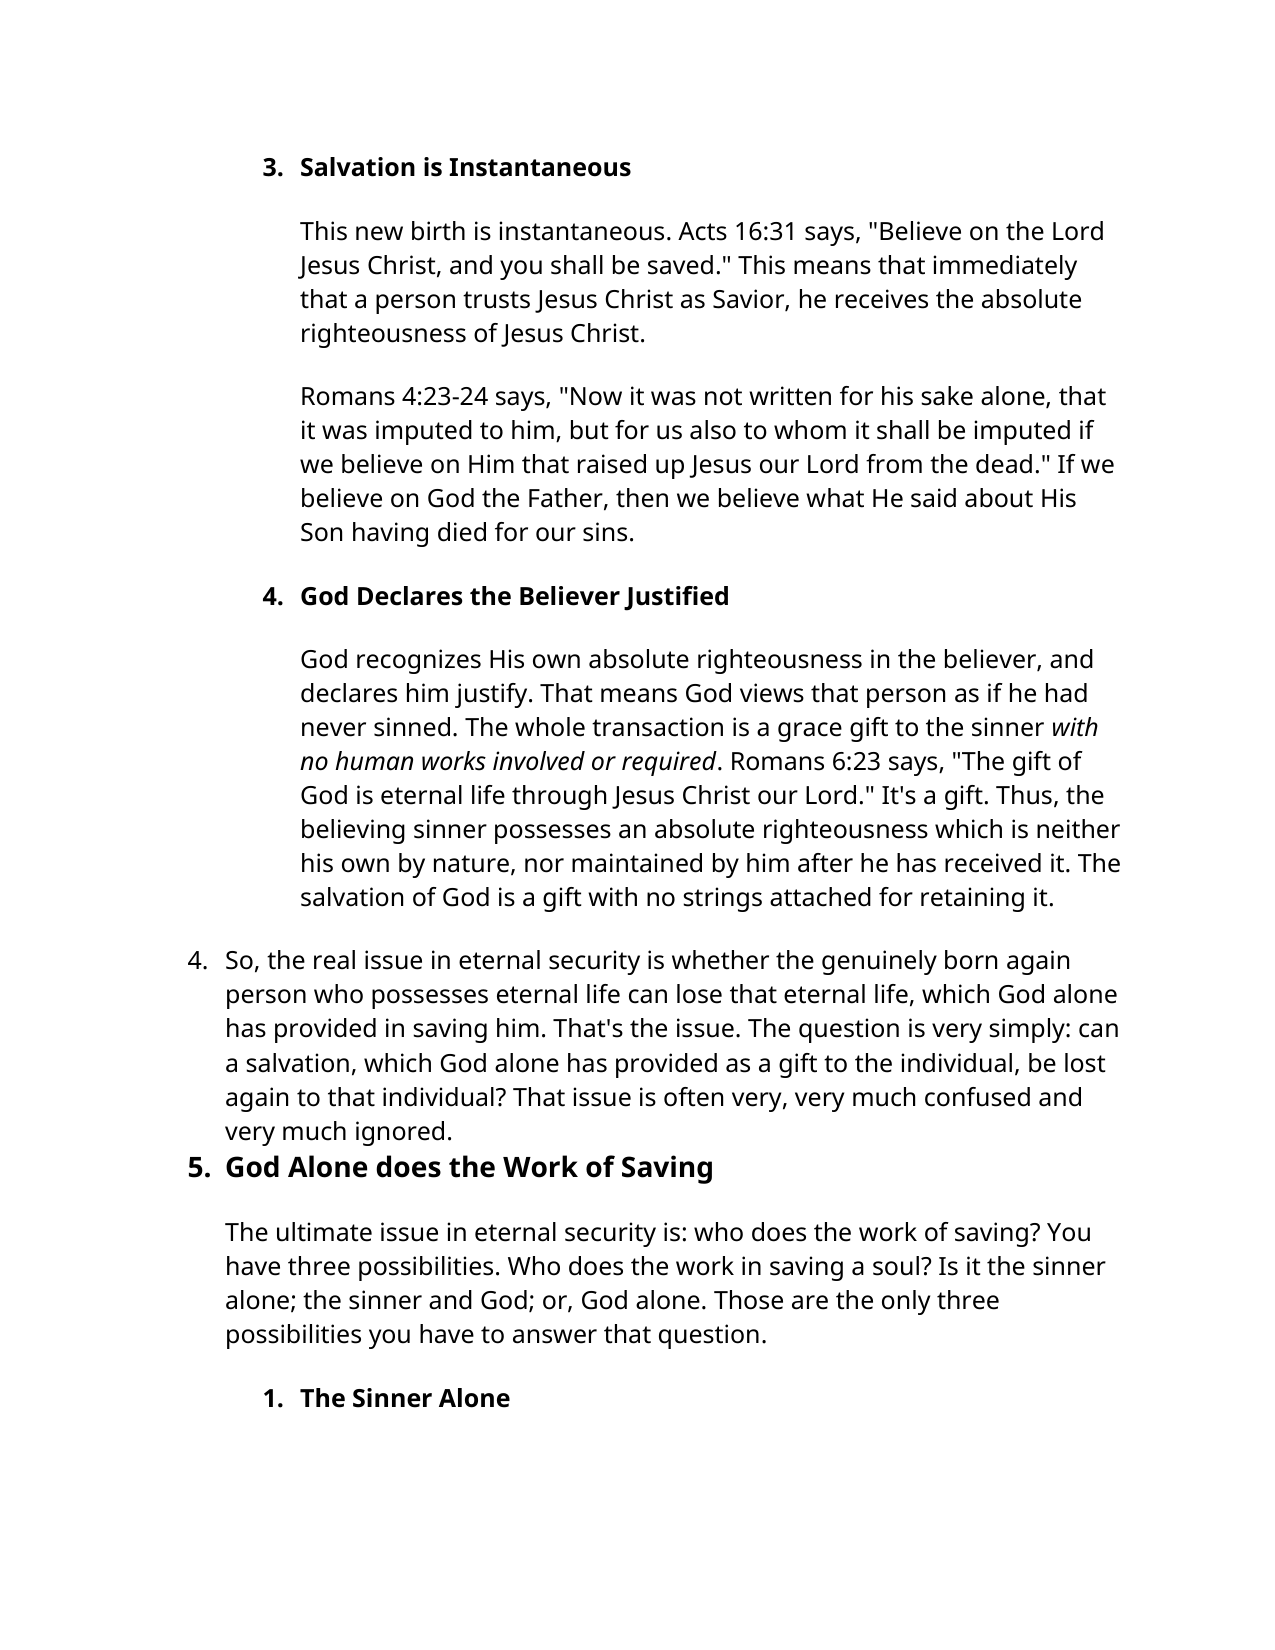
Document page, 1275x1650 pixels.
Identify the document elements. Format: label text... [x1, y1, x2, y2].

text The ultimate issue in eternal security is: who does the work of saving? You have three possibilities. Who does the work in saving a soul? Is it the sinner alone; the sinner and God; or, God alone. Those are the only three possibilities you have to answer that question. [225, 1215, 1125, 1351]
list God Alone does the Work of Saving [187, 1147, 1125, 1186]
text Romans 4:23-24 says, "Now it was not written for his sake alone, that it was imputed to him, but for us also to whom it shall be imputed if we believe on Him that raised up Jesus our Lord from the dead." If we believe on God the Father, then we believe what He said about His Son having died for our sins. [300, 379, 1125, 549]
list So, the real issue in eternal security is whether the genuinely born again person who possesses eternal life can lose that eternal life, which God alone has provided in saving him. That's the issue. The question is very simply: can a salvation, which God alone has provided as a gift to the individual, be lost again to that individual? That issue is often very, very much confused and very much ignored. [187, 943, 1125, 1147]
list The Sinner Alone [262, 1380, 1125, 1414]
list Salvation is Instantaneous [262, 150, 1125, 184]
text This new birth is instantaneous. Acts 16:31 says, "Believe on the Lord Jesus Christ, and you shall be saved." This means that immediately that a person trusts Jesus Christ as Savior, he receives the absolute righteousness of Jesus Christ. [300, 213, 1125, 349]
text God recognizes His own absolute righteousness in the believer, and declares him justify. That means God views that person as if he had never sinned. The whole transaction is a grace gift to the sinner with no human works involved or required. Romans 6:23 says, "The gift of God is eternal life through Jesus Christ our Lord." It's a gift. Thus, the believing sinner possesses an absolute righteousness which is neither his own by nature, nor maintained by him after he has received it. The salvation of God is a gift with no strings attached for retaining it. [300, 641, 1125, 914]
list God Declares the Believer Justified [262, 578, 1125, 612]
